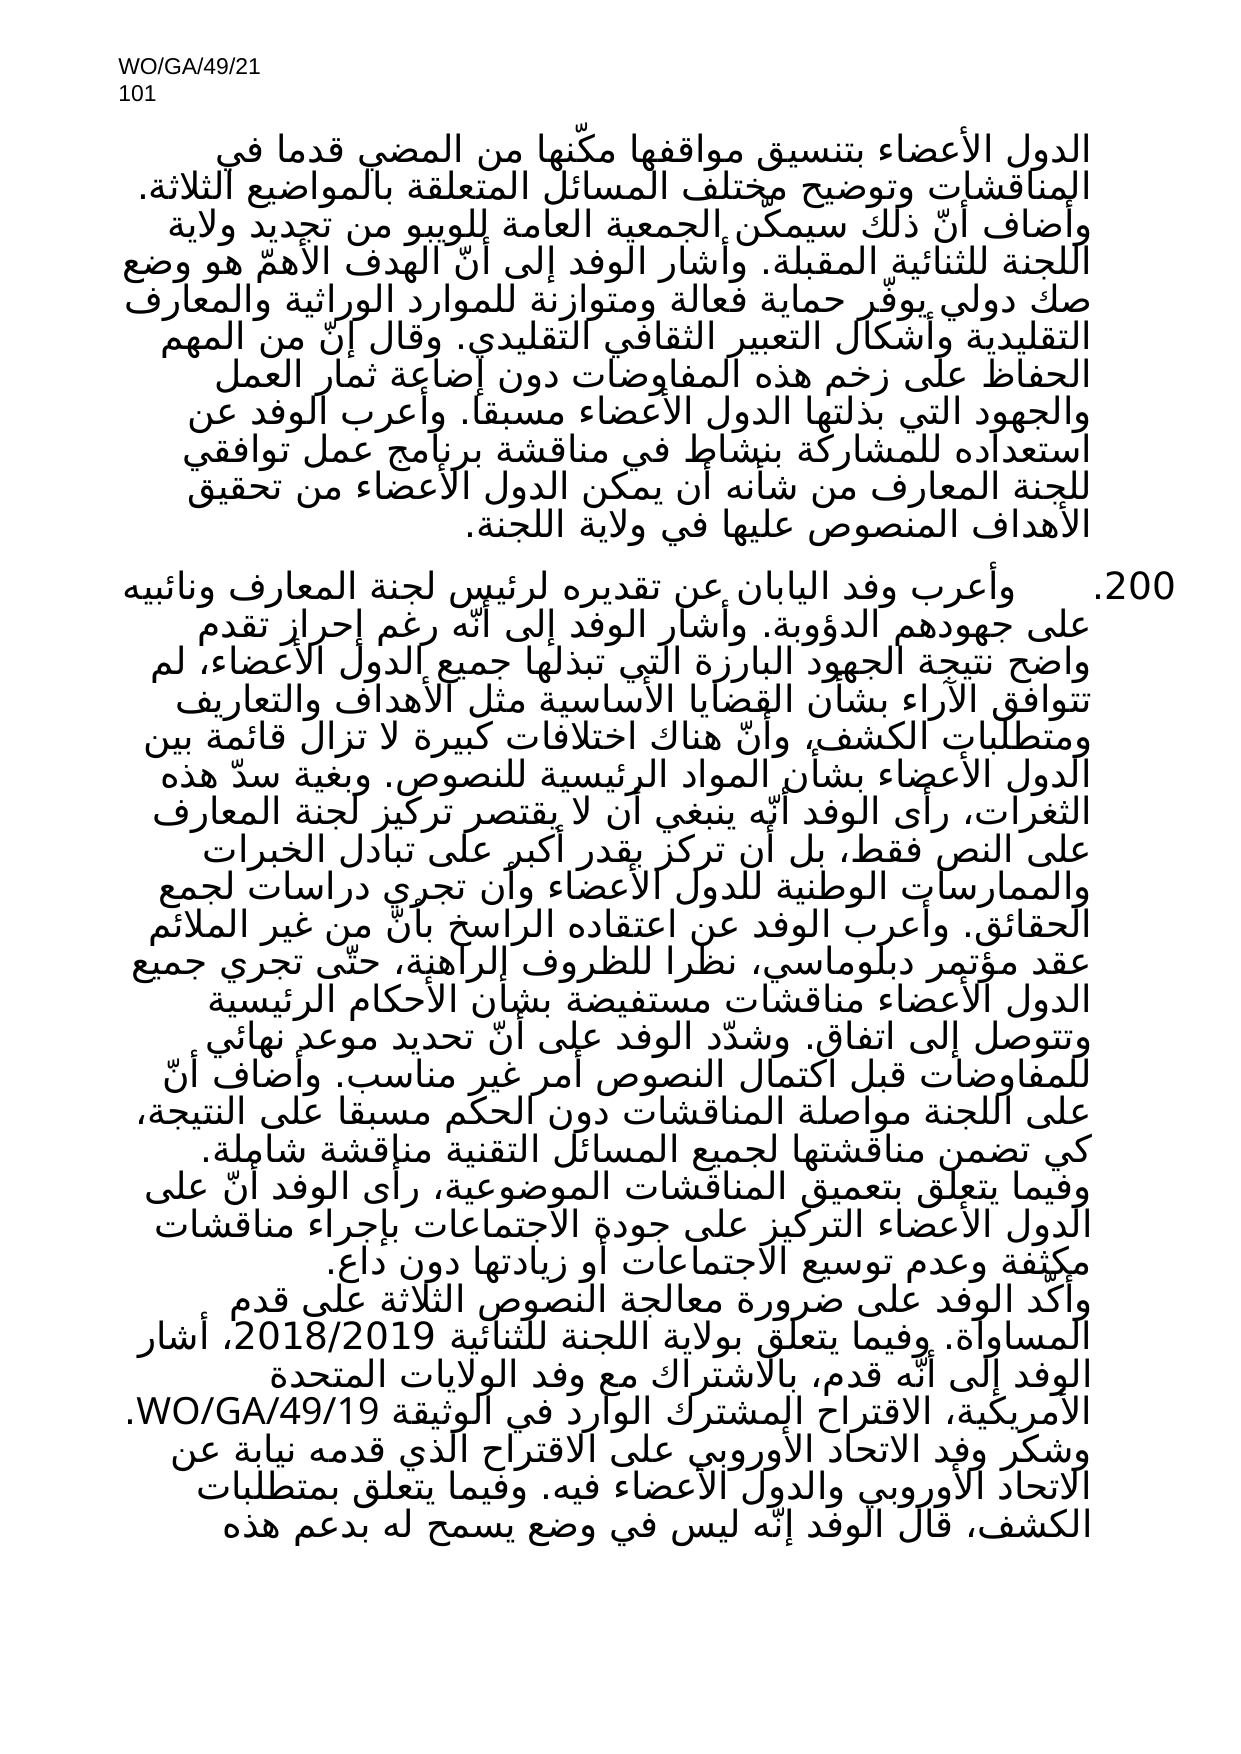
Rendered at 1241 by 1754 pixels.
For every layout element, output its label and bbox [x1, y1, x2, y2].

list [118, 132, 1092, 545]
list [118, 570, 1092, 1545]
